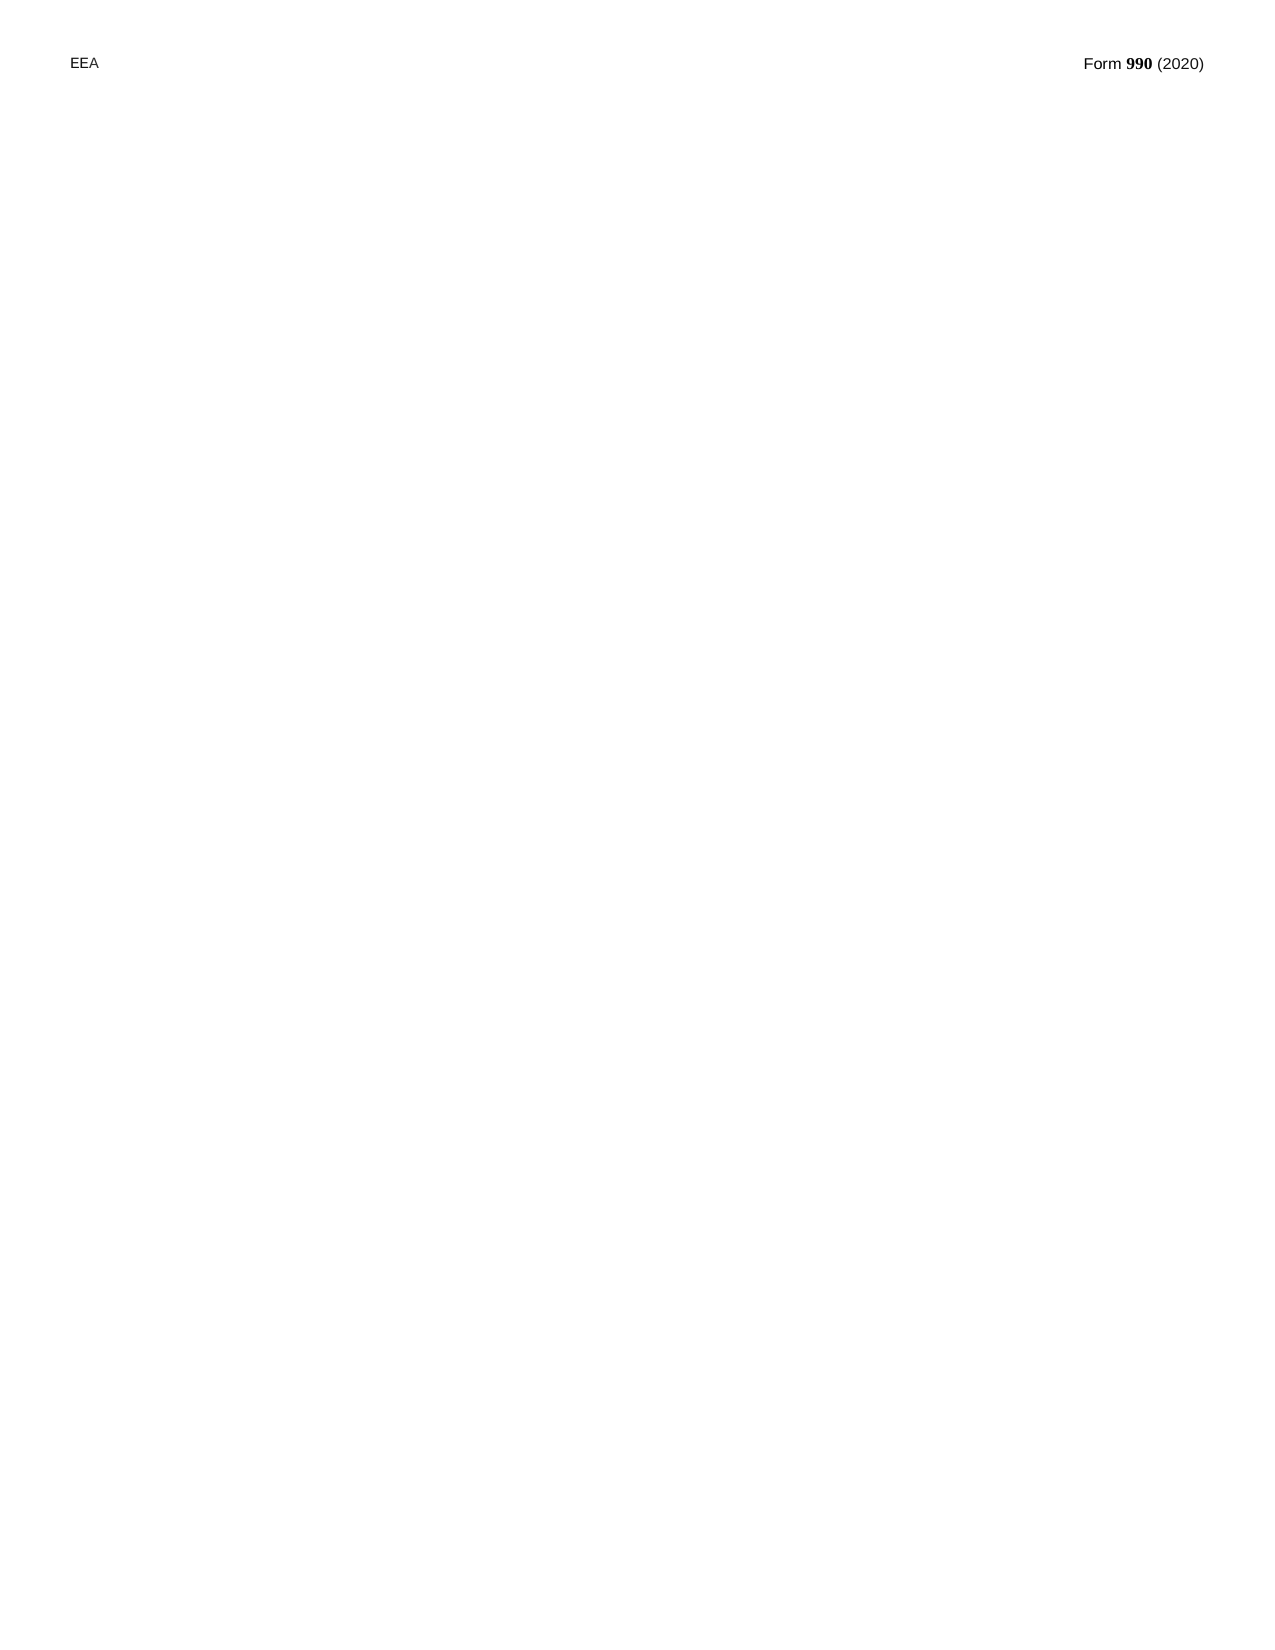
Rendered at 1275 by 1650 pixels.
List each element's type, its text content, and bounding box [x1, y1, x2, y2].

text EEA Form 990 (2020) [70, 54, 1275, 74]
